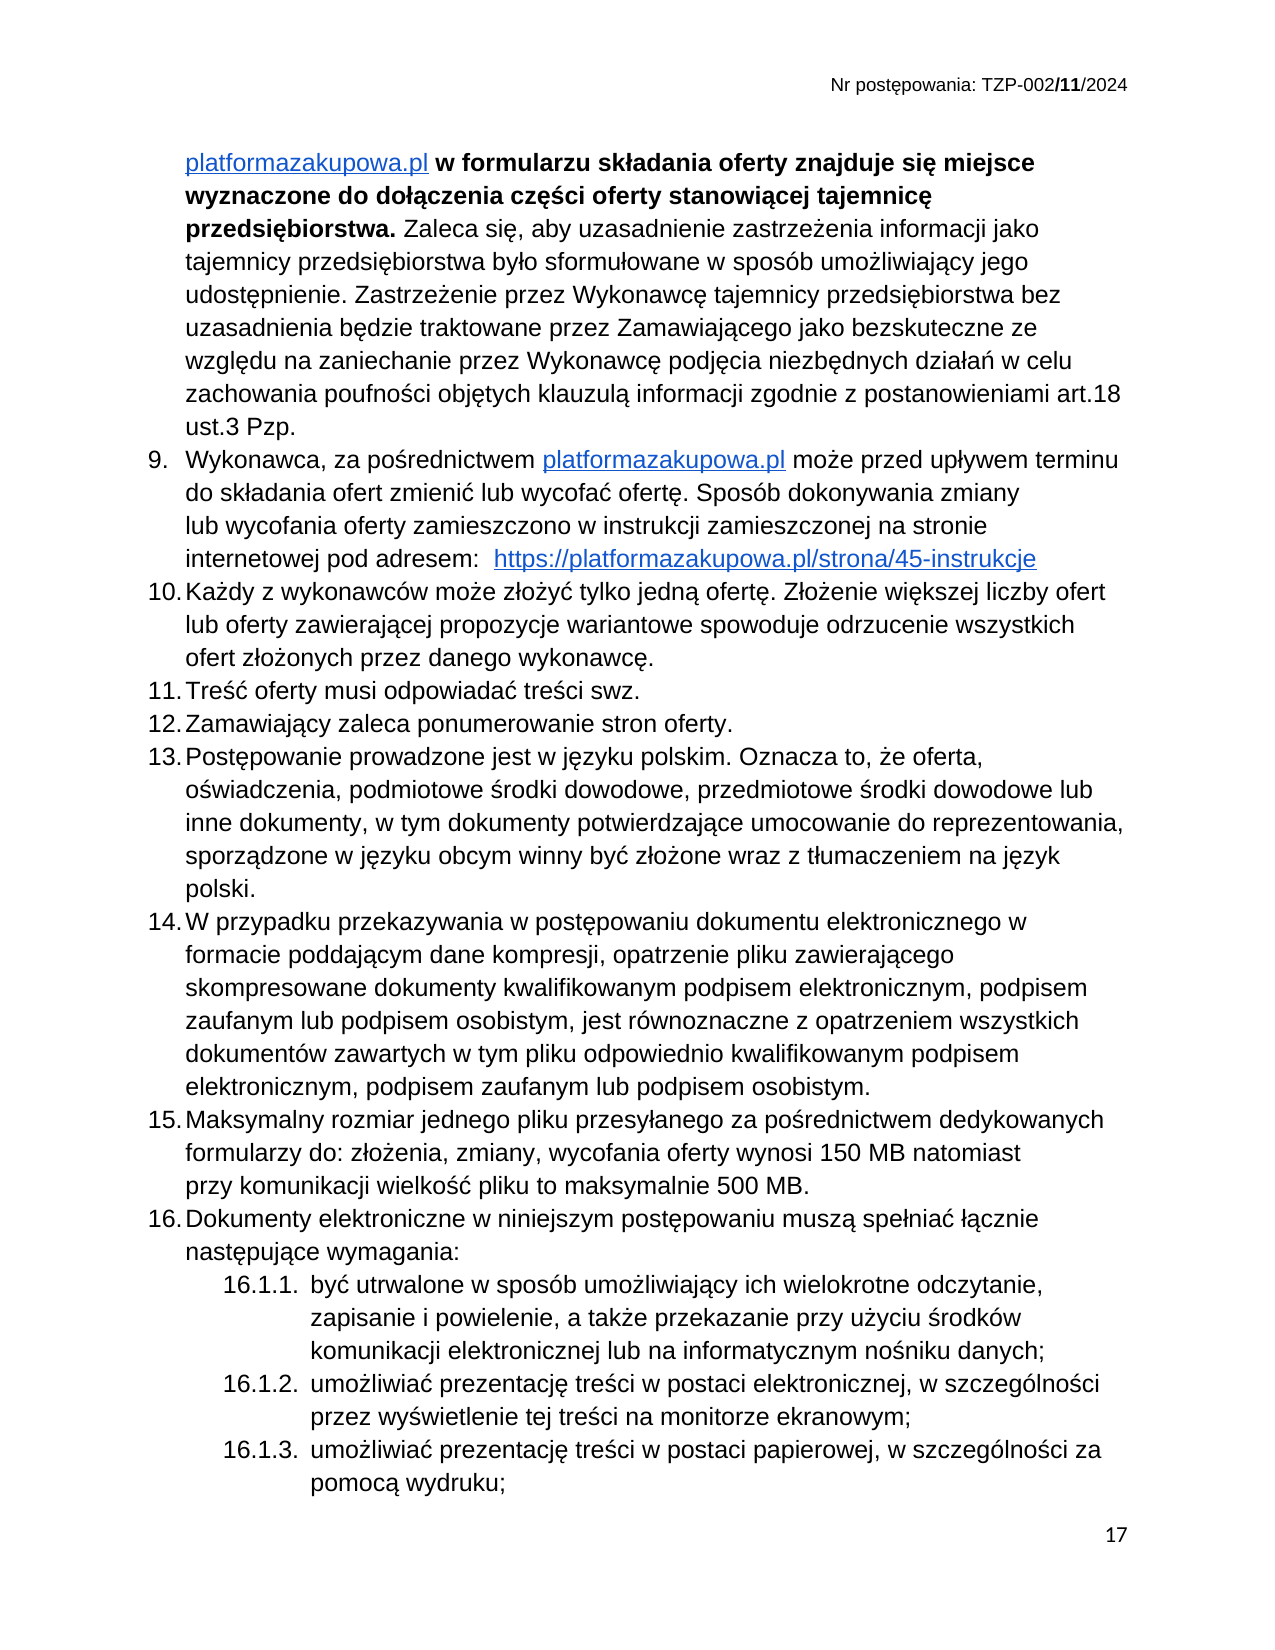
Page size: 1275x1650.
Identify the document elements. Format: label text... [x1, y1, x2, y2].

list Dokumenty elektroniczne w niniejszym postępowaniu muszą spełniać łącznie następujące wymagania: [148, 1204, 1127, 1266]
list Zamawiający zaleca ponumerowanie stron oferty. [148, 709, 1127, 738]
list umożliwiać prezentację treści w postaci elektronicznej, w szczególności przez wyświetlenie tej treści na monitorze ekranowym; [223, 1369, 1127, 1431]
list Wykonawca, za pośrednictwem platformazakupowa.pl może przed upływem terminu do składania ofert zmienić lub wycofać ofertę. Sposób dokonywania zmiany lub wycofania oferty zamieszczono w instrukcji zamieszczonej na stronie internetowej pod adresem: https://platformazakupowa.pl/strona/45-instrukcje [148, 445, 1127, 573]
list Treść oferty musi odpowiadać treści swz. [148, 676, 1127, 705]
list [148, 148, 1127, 441]
list W przypadku przekazywania w postępowaniu dokumentu elektronicznego w formacie poddającym dane kompresji, opatrzenie pliku zawierającego skompresowane dokumenty kwalifikowanym podpisem elektronicznym, podpisem zaufanym lub podpisem osobistym, jest równoznaczne z opatrzeniem wszystkich dokumentów zawartych w tym pliku odpowiednio kwalifikowanym podpisem elektronicznym, podpisem zaufanym lub podpisem osobistym. [148, 907, 1127, 1101]
list umożliwiać prezentację treści w postaci papierowej, w szczególności za pomocą wydruku; [223, 1435, 1127, 1497]
list Postępowanie prowadzone jest w języku polskim. Oznacza to, że oferta, oświadczenia, podmiotowe środki dowodowe, przedmiotowe środki dowodowe lub inne dokumenty, w tym dokumenty potwierdzające umocowanie do reprezentowania, sporządzone w języku obcym winny być złożone wraz z tłumaczeniem na język polski. [148, 742, 1127, 903]
list Każdy z wykonawców może złożyć tylko jedną ofertę. Złożenie większej liczby ofert lub oferty zawierającej propozycje wariantowe spowoduje odrzucenie wszystkich ofert złożonych przez danego wykonawcę. [148, 577, 1127, 672]
list być utrwalone w sposób umożliwiający ich wielokrotne odczytanie, zapisanie i powielenie, a także przekazanie przy użyciu środków komunikacji elektronicznej lub na informatycznym nośniku danych; [223, 1270, 1127, 1365]
list Maksymalny rozmiar jednego pliku przesyłanego za pośrednictwem dedykowanych formularzy do: złożenia, zmiany, wycofania oferty wynosi 150 MB natomiast przy komunikacji wielkość pliku to maksymalnie 500 MB. [148, 1105, 1127, 1200]
